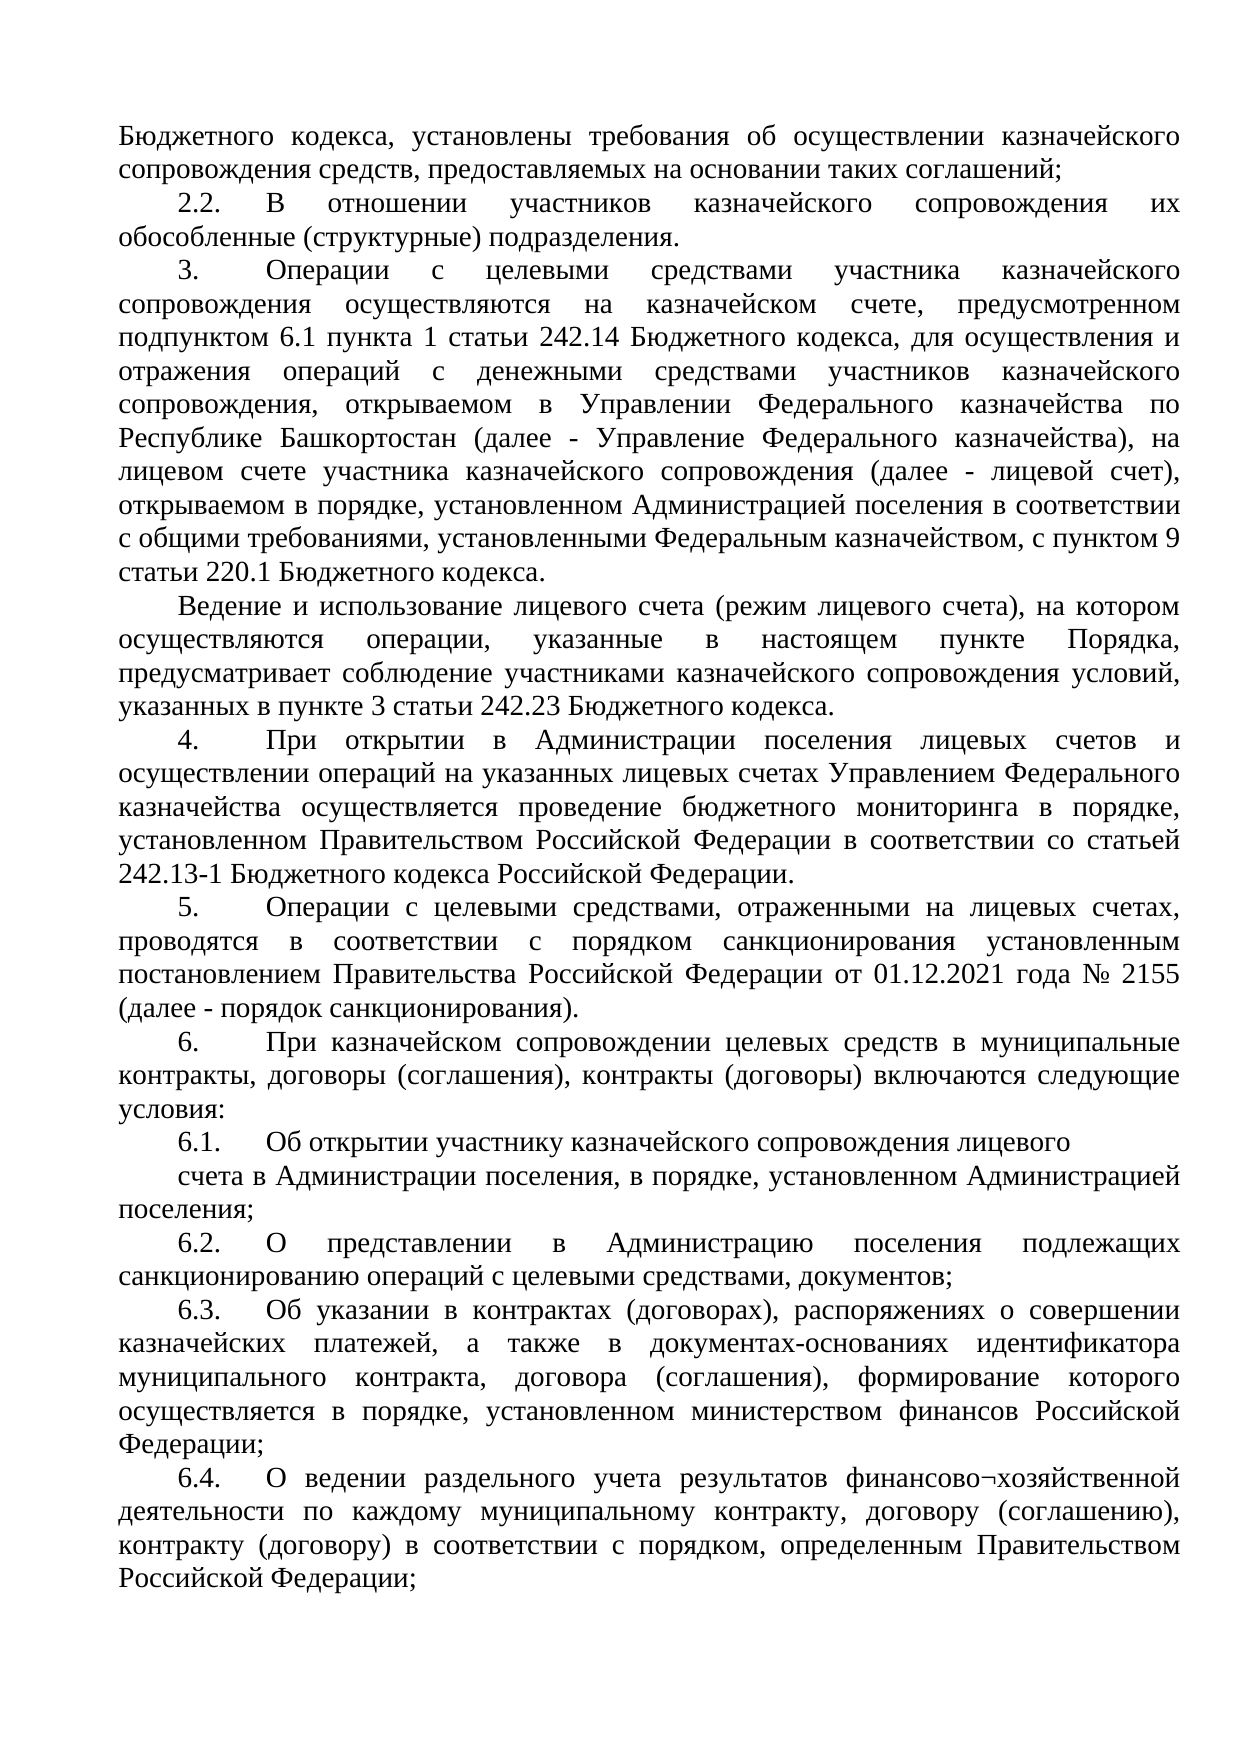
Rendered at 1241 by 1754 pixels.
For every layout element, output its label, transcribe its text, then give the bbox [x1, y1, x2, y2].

text 6. При казначейском сопровождении целевых средств в муниципальные контракты, договоры (соглашения), контракты (договоры) включаются следующие условия: [118, 1024, 1181, 1124]
text 5. Операции с целевыми средствами, отраженными на лицевых счетах, проводятся в соответствии с порядком санкционирования установленным постановлением Правительства Российской Федерации от 01.12.2021 года № 2155 (далее - порядок санкционирования). [118, 889, 1181, 1024]
text 6.4. О ведении раздельного учета результатов финансово¬хозяйственной деятельности по каждому муниципальному контракту, договору (соглашению), контракту (договору) в соответствии с порядком, определенным Правительством Российской Федерации; [118, 1460, 1181, 1594]
text 6.2. О представлении в Администрацию поселения подлежащих санкционированию операций с целевыми средствами, документов; [118, 1225, 1181, 1292]
text 4. При открытии в Администрации поселения лицевых счетов и осуществлении операций на указанных лицевых счетах Управлением Федерального казначейства осуществляется проведение бюджетного мониторинга в порядке, установленном Правительством Российской Федерации в соответствии со статьей 242.13-1 Бюджетного кодекса Российской Федерации. [118, 722, 1181, 889]
text Ведение и использование лицевого счета (режим лицевого счета), на котором осуществляются операции, указанные в настоящем пункте Порядка, предусматривает соблюдение участниками казначейского сопровождения условий, указанных в пункте 3 статьи 242.23 Бюджетного кодекса. [118, 588, 1181, 722]
text 3. Операции с целевыми средствами участника казначейского сопровождения осуществляются на казначейском счете, предусмотренном подпунктом 6.1 пункта 1 статьи 242.14 Бюджетного кодекса, для осуществления и отражения операций с денежными средствами участников казначейского сопровождения, открываемом в Управлении Федерального казначейства по Республике Башкортостан (далее - Управление Федерального казначейства), на лицевом счете участника казначейского сопровождения (далее - лицевой счет), открываемом в порядке, установленном Администрацией поселения в соответствии с общими требованиями, установленными Федеральным казначейством, с пунктом 9 статьи 220.1 Бюджетного кодекса. [118, 252, 1181, 588]
text 6.1. Об открытии участнику казначейского сопровождения лицевого [118, 1124, 1181, 1158]
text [118, 118, 1181, 185]
text счета в Администрации поселения, в порядке, установленном Администрацией поселения; [118, 1158, 1181, 1225]
text 6.3. Об указании в контрактах (договорах), распоряжениях о совершении казначейских платежей, а также в документах-основаниях идентификатора муниципального контракта, договора (соглашения), формирование которого осуществляется в порядке, установленном министерством финансов Российской Федерации; [118, 1292, 1181, 1460]
text 2.2. В отношении участников казначейского сопровождения их обособленные (структурные) подразделения. [118, 185, 1181, 252]
